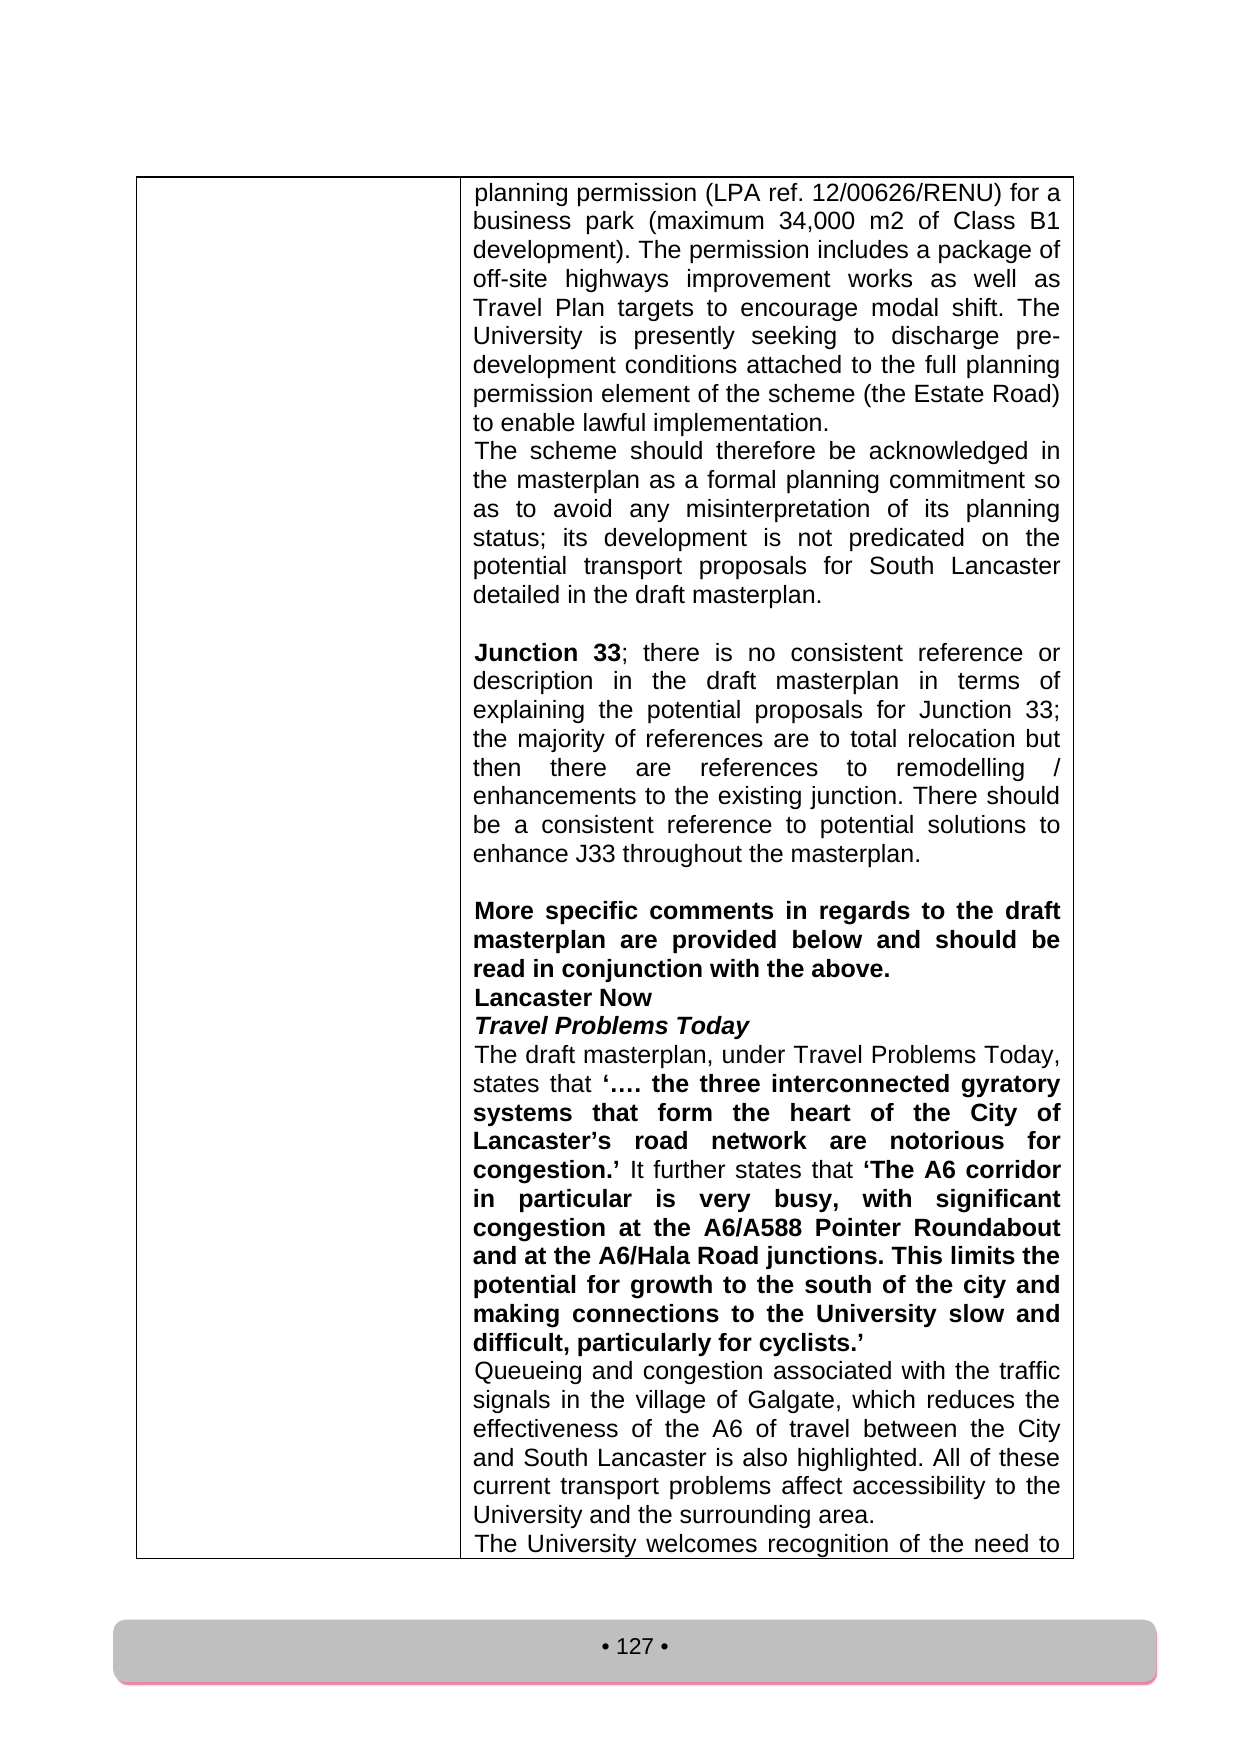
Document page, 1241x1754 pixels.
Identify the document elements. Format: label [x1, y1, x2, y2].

table_cell [461, 178, 1073, 1557]
table_cell [137, 178, 460, 1557]
